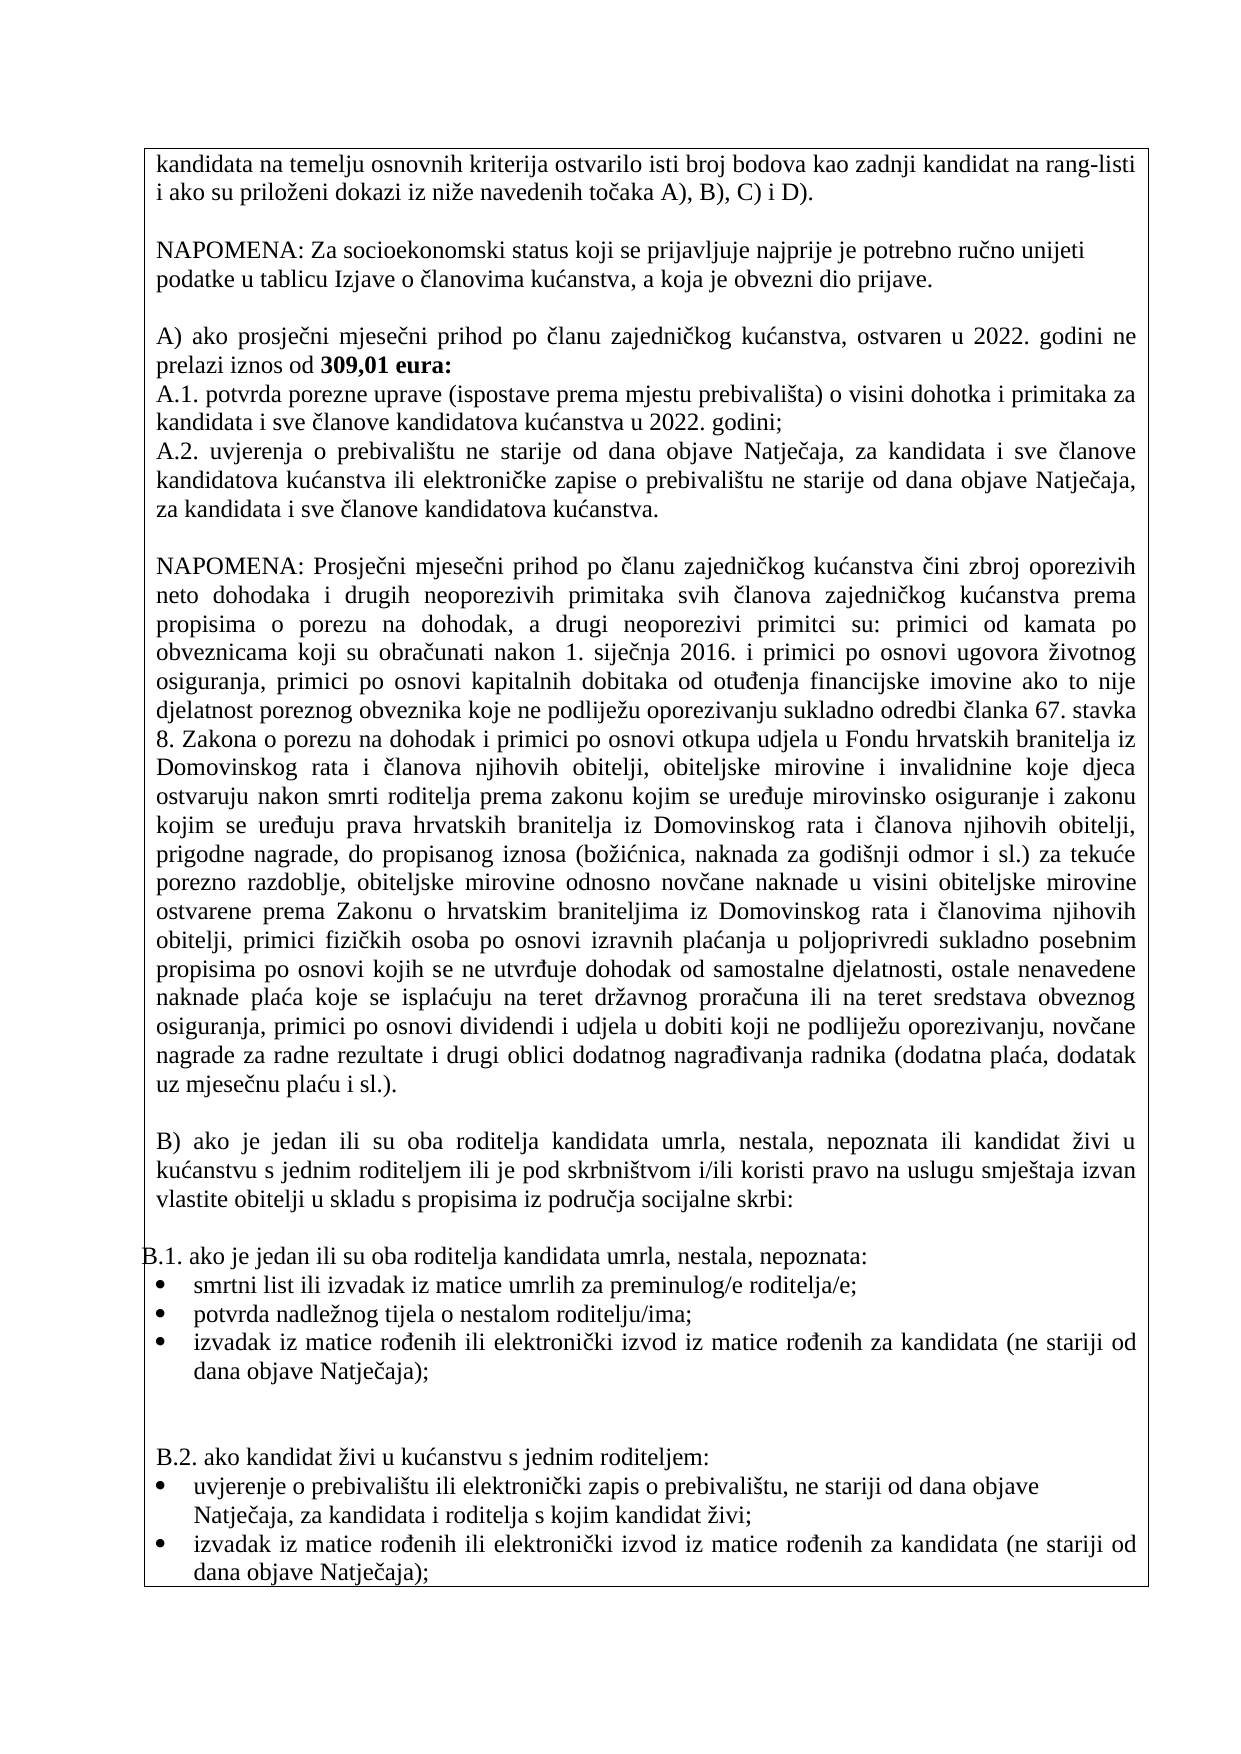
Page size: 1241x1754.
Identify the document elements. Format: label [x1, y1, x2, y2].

table_cell [145, 149, 1148, 1586]
